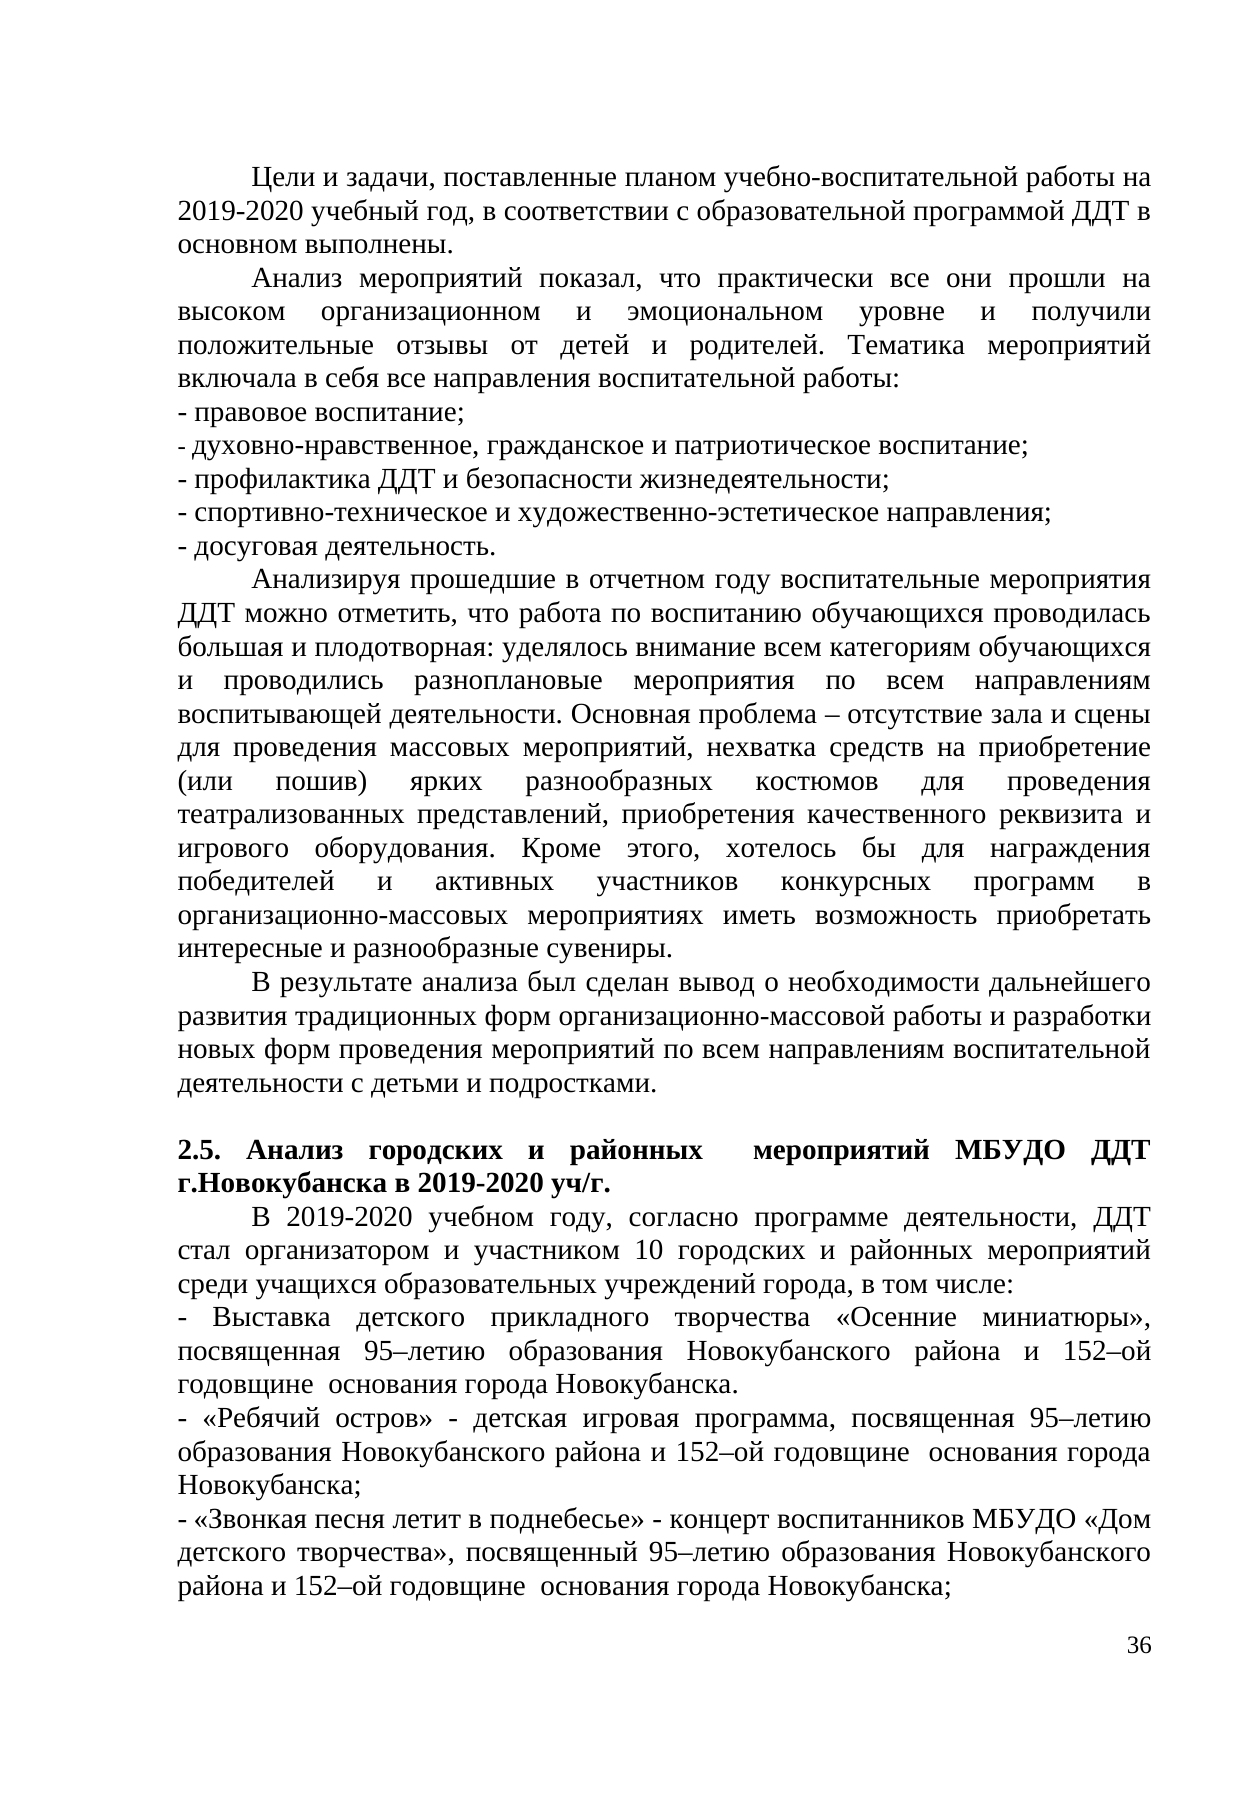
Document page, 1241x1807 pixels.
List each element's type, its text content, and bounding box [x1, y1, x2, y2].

text - правовое воспитание; [177, 394, 1152, 427]
text В 2019-2020 учебном году, согласно программе деятельности, ДДТ стал организатором и участником 10 городских и районных мероприятий среди учащихся образовательных учреждений города, в том числе: [177, 1199, 1152, 1299]
text - Выставка детского прикладного творчества «Осенние миниатюры», посвященная 95–летию образования Новокубанского района и 152–ой годовщине основания города Новокубанска. [177, 1299, 1152, 1400]
text - «Звонкая песня летит в поднебесье» - концерт воспитанников МБУДО «Дом детского творчества», посвященный 95–летию образования Новокубанского района и 152–ой годовщине основания города Новокубанска; [177, 1501, 1152, 1601]
text 2.5. Анализ городских и районных мероприятий МБУДО ДДТ г.Новокубанска в 2019-2020 уч/г. [177, 1132, 1152, 1199]
text Анализ мероприятий показал, что практически все они прошли на высоком организационном и эмоциональном уровне и получили положительные отзывы от детей и родителей. Тематика мероприятий включала в себя все направления воспитательной работы: [177, 260, 1152, 394]
text Анализируя прошедшие в отчетном году воспитательные мероприятия ДДТ можно отметить, что работа по воспитанию обучающихся проводилась большая и плодотворная: уделялось внимание всем категориям обучающихся и проводились разноплановые мероприятия по всем направлениям воспитывающей деятельности. Основная проблема – отсутствие зала и сцены для проведения массовых мероприятий, нехватка средств на приобретение (или пошив) ярких разнообразных костюмов для проведения театрализованных представлений, приобретения качественного реквизита и игрового оборудования. Кроме этого, хотелось бы для награждения победителей и активных участников конкурсных программ в организационно-массовых мероприятиях иметь возможность приобретать интересные и разнообразные сувениры. [177, 562, 1152, 964]
text - профилактика ДДТ и безопасности жизнедеятельности; [177, 461, 1152, 494]
text - духовно-нравственное, гражданское и патриотическое воспитание; [177, 427, 1152, 461]
text - «Ребячий остров» - детская игровая программа, посвященная 95–летию образования Новокубанского района и 152–ой годовщине основания города Новокубанска; [177, 1400, 1152, 1501]
text - досуговая деятельность. [177, 528, 1152, 562]
text Цели и задачи, поставленные планом учебно-воспитательной работы на 2019-2020 учебный год, в соответствии с образовательной программой ДДТ в основном выполнены. [177, 159, 1152, 260]
text В результате анализа был сделан вывод о необходимости дальнейшего развития традиционных форм организационно-массовой работы и разработки новых форм проведения мероприятий по всем направлениям воспитательной деятельности с детьми и подростками. [177, 964, 1152, 1098]
text - спортивно-техническое и художественно-эстетическое направления; [177, 494, 1152, 528]
